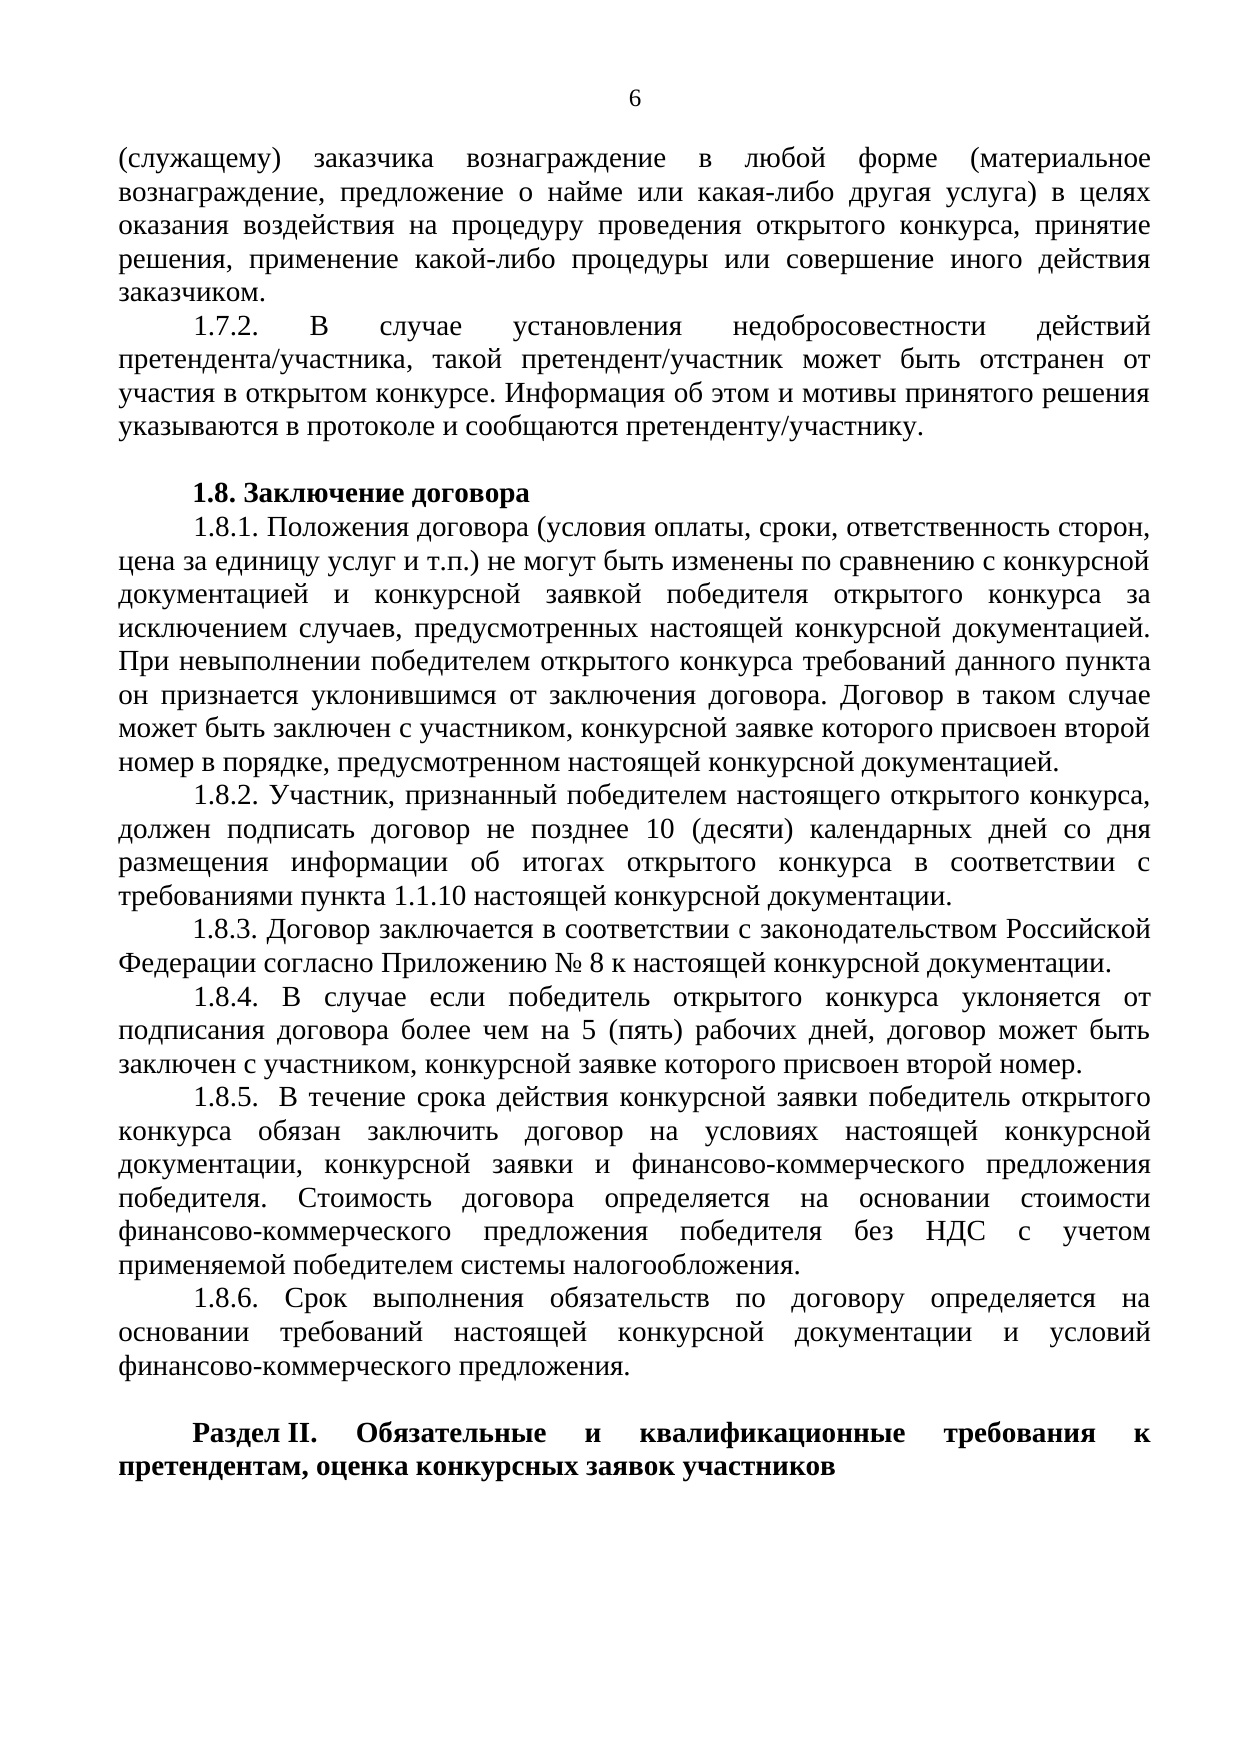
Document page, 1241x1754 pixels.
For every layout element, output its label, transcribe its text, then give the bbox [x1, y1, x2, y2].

text 1.8.1. Положения договора (условия оплаты, сроки, ответственность сторон, цена за единицу услуг и т.п.) не могут быть изменены по сравнению с конкурсной документацией и конкурсной заявкой победителя открытого конкурса за исключением случаев, предусмотренных настоящей конкурсной документацией. При невыполнении победителем открытого конкурса требований данного пункта он признается уклонившимся от заключения договора. Договор в таком случае может быть заключен с участником, конкурсной заявке которого присвоен второй номер в порядке, предусмотренном настоящей конкурсной документацией. [118, 509, 1152, 777]
text 1.8.2. Участник, признанный победителем настоящего открытого конкурса, должен подписать договор не позднее 10 (десяти) календарных дней со дня размещения информации об итогах открытого конкурса в соответствии с требованиями пункта 1.1.10 настоящей конкурсной документации. [118, 777, 1152, 912]
text 1.8.3. Договор заключается в соответствии с законодательством Российской Федерации согласно Приложению № 8 к настоящей конкурсной документации. [118, 912, 1152, 979]
text 1.8.5. В течение срока действия конкурсной заявки победитель открытого конкурса обязан заключить договор на условиях настоящей конкурсной документации, конкурсной заявки и финансово-коммерческого предложения победителя. Стоимость договора определяется на основании стоимости финансово-коммерческого предложения победителя без НДС с учетом применяемой победителем системы налогообложения. [118, 1079, 1152, 1281]
text 1.7.2. В случае установления недобросовестности действий претендента/участника, такой претендент/участник может быть отстранен от участия в открытом конкурсе. Информация об этом и мотивы принятого решения указываются в протоколе и сообщаются претенденту/участнику. [118, 308, 1152, 442]
text Раздел II. Обязательные и квалификационные требования к претендентам, оценка конкурсных заявок участников [118, 1415, 1152, 1482]
subtitle 1.8. Заключение договора [118, 476, 1152, 509]
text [118, 140, 1152, 308]
text 1.8.4. В случае если победитель открытого конкурса уклоняется от подписания договора более чем на 5 (пять) рабочих дней, договор может быть заключен с участником, конкурсной заявке которого присвоен второй номер. [118, 979, 1152, 1079]
text 1.8.6. Срок выполнения обязательств по договору определяется на основании требований настоящей конкурсной документации и условий финансово-коммерческого предложения. [118, 1281, 1152, 1381]
